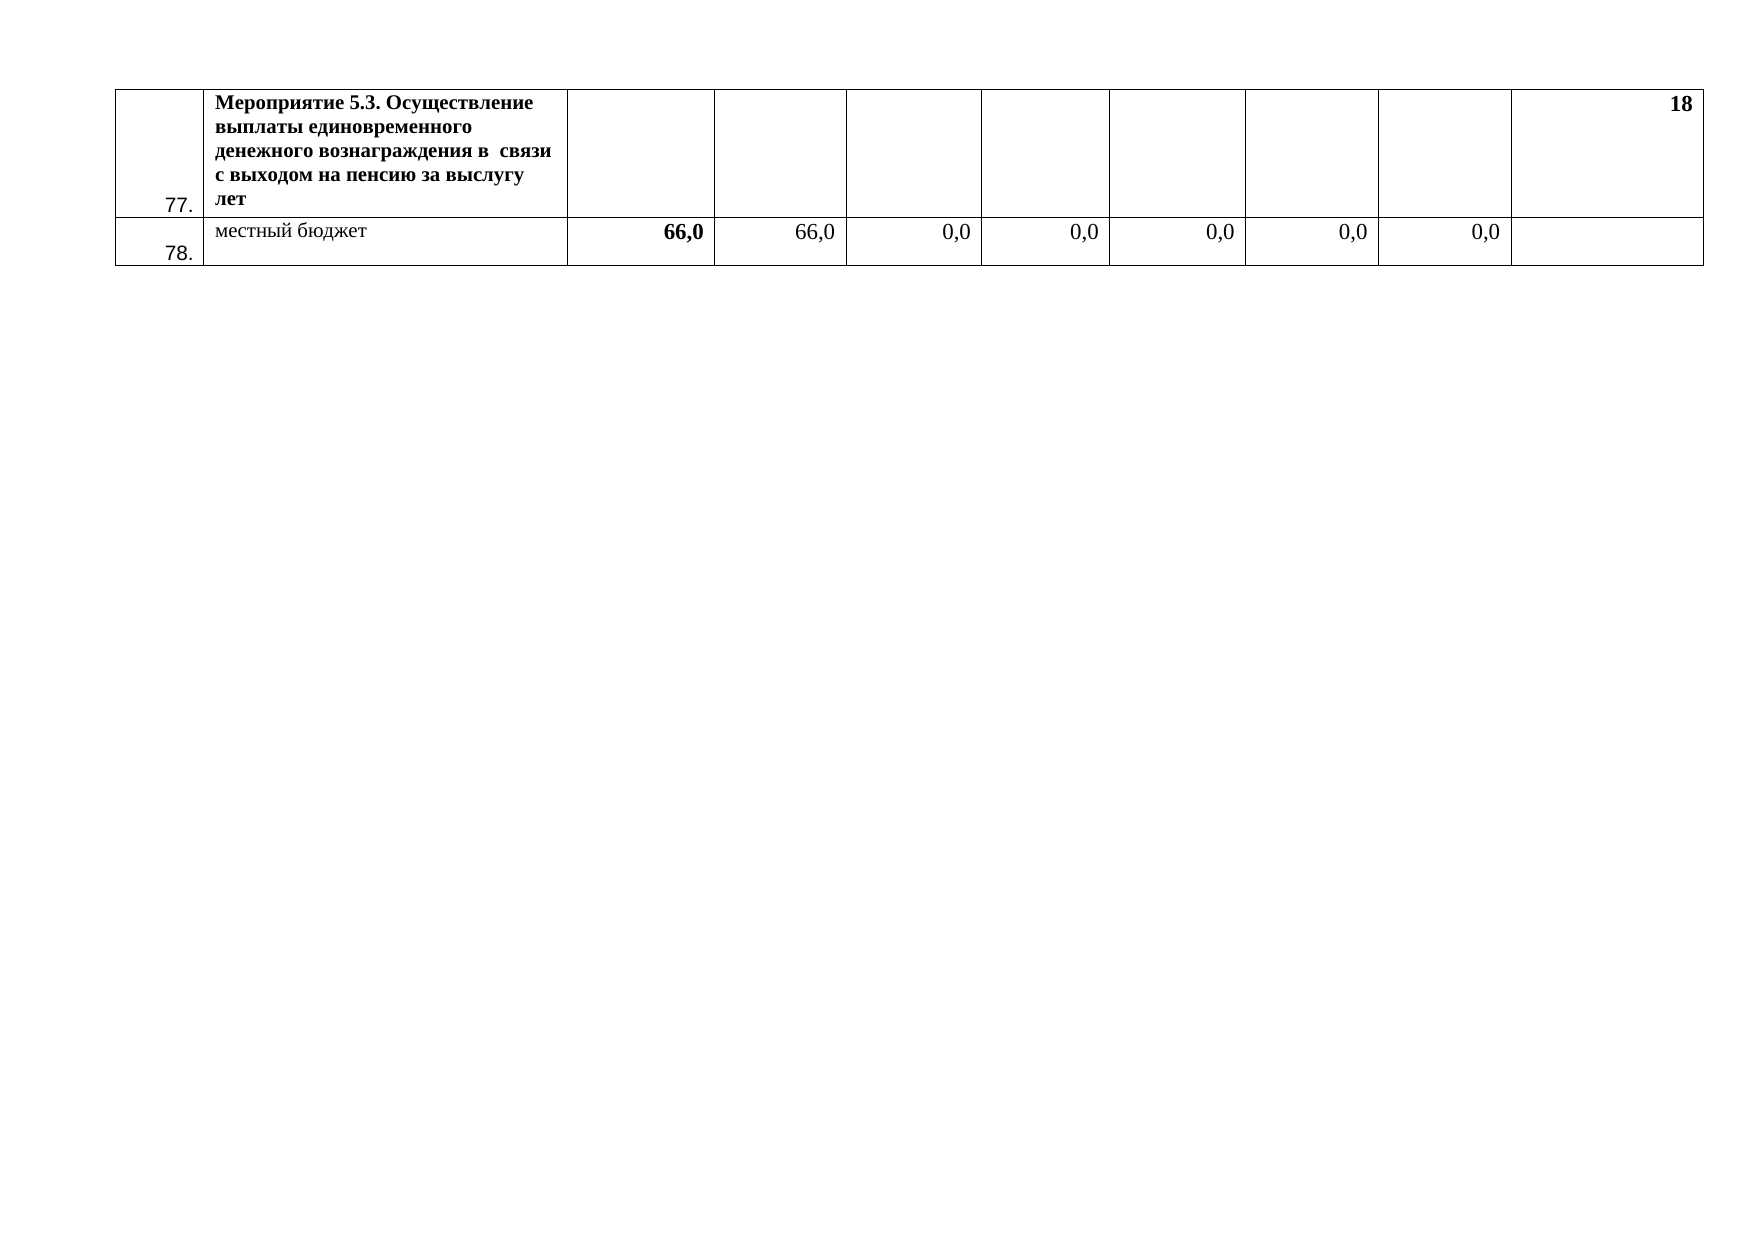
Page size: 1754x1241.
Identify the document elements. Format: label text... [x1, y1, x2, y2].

table_cell [715, 90, 846, 217]
table_cell [116, 218, 203, 265]
table_cell 18 [1512, 90, 1703, 217]
table_cell местный бюджет [204, 218, 567, 265]
table_cell 0,0 [847, 218, 981, 265]
table_cell Мероприятие 5.3. Осуществление выплаты единовременного денежного вознаграждения в связи с выходом на пенсию за выслугу лет [204, 90, 567, 217]
table_cell 0,0 [1379, 218, 1511, 265]
table_cell [568, 90, 714, 217]
table_cell [847, 90, 981, 217]
table_cell 0,0 [1110, 218, 1245, 265]
table_cell [1512, 218, 1703, 265]
table_cell [1110, 90, 1245, 217]
table_cell [116, 90, 203, 217]
table_cell [1379, 90, 1511, 217]
table_cell 66,0 [568, 218, 714, 265]
table_cell [1246, 90, 1378, 217]
table_cell 66,0 [715, 218, 846, 265]
table_cell [982, 90, 1109, 217]
table_cell 0,0 [982, 218, 1109, 265]
table_cell 0,0 [1246, 218, 1378, 265]
